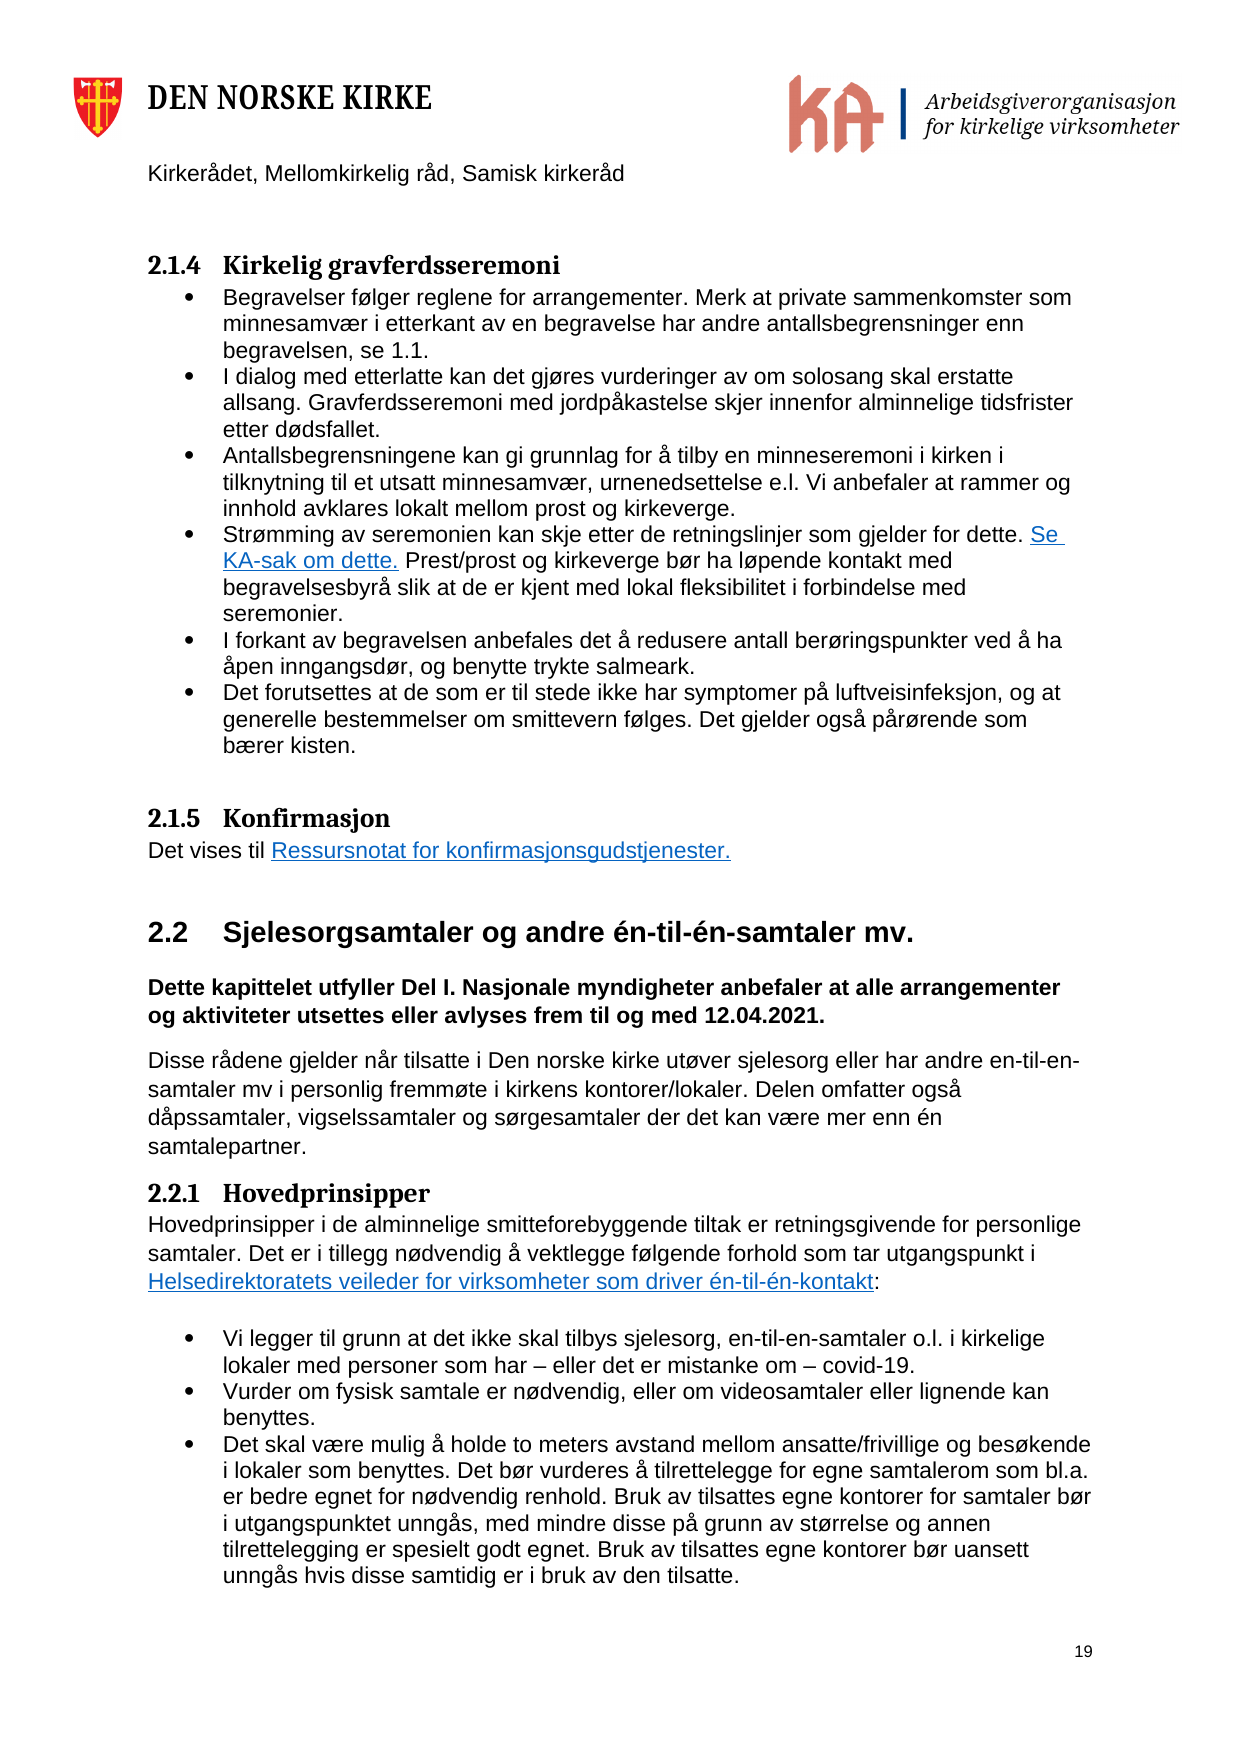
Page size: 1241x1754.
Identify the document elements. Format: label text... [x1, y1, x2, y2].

list Det forutsettes at de som er til stede ikke har symptomer på luftveisinfeksjon, og at generelle bestemmelser om smittevern følges. Det gjelder også pårørende som bærer kisten. [185, 679, 1093, 758]
subtitle Hovedprinsipper [148, 1178, 1093, 1209]
list Sjelesorgsamtaler og andre én-til-én-samtaler mv. [148, 915, 1093, 949]
list Strømming av seremonien kan skje etter de retningslinjer som gjelder for dette. Se KA-sak om dette. Prest/prost og kirkeverge bør ha løpende kontakt med begravelsesbyrå slik at de er kjent med lokal fleksibilitet i forbindelse med seremonier. [185, 521, 1093, 627]
list Det skal være mulig å holde to meters avstand mellom ansatte/frivillige og besøkende i lokaler som benyttes. Det bør vurderes å tilrettelegge for egne samtalerom som bl.a. er bedre egnet for nødvendig renhold. Bruk av tilsattes egne kontorer for samtaler bør i utgangspunktet unngås, med mindre disse på grunn av størrelse og annen tilrettelegging er spesielt godt egnet. Bruk av tilsattes egne kontorer bør uansett unngås hvis disse samtidig er i bruk av den tilsatte. [185, 1431, 1093, 1589]
list Antallsbegrensningene kan gi grunnlag for å tilby en minneseremoni i kirken i tilknytning til et utsatt minnesamvær, urnenedsettelse e.l. Vi anbefaler at rammer og innhold avklares lokalt mellom prost og kirkeverge. [185, 442, 1093, 521]
text Det vises til Ressursnotat for konfirmasjonsgudstjenester. [148, 837, 1093, 863]
list Vi legger til grunn at det ikke skal tilbys sjelesorg, en-til-en-samtaler o.l. i kirkelige lokaler med personer som har – eller det er mistanke om – covid-19. [185, 1325, 1093, 1378]
list I dialog med etterlatte kan det gjøres vurderinger av om solosang skal erstatte allsang. Gravferdsseremoni med jordpåkastelse skjer innenfor alminnelige tidsfrister etter dødsfallet. [185, 363, 1093, 442]
subtitle Kirkelig gravferdsseremoni [148, 250, 1093, 282]
list Vurder om fysisk samtale er nødvendig, eller om videosamtaler eller lignende kan benyttes. [185, 1378, 1093, 1431]
subtitle Konfirmasjon [148, 803, 1093, 834]
picture [787, 73, 1182, 154]
text Hovedprinsipper i de alminnelige smitteforebyggende tiltak er retningsgivende for personlige samtaler. Det er i tillegg nødvendig å vektlegge følgende forhold som tar utgangspunkt i Helsedirektoratets veileder for virksomheter som driver én-til-én-kontakt: [148, 1211, 1093, 1295]
list Begravelser følger reglene for arrangementer. Merk at private sammenkomster som minnesamvær i etterkant av en begravelse har andre antallsbegrensninger enn begravelsen, se 1.1. [185, 284, 1093, 363]
text Disse rådene gjelder når tilsatte i Den norske kirke utøver sjelesorg eller har andre en-til-en-samtaler mv i personlig fremmøte i kirkens kontorer/lokaler. Delen omfatter også dåpssamtaler, vigselssamtaler og sørgesamtaler der det kan være mer enn én samtalepartner. [148, 1047, 1093, 1159]
text Dette kapittelet utfyller Del I. Nasjonale myndigheter anbefaler at alle arrangementer og aktiviteter utsettes eller avlyses frem til og med 12.04.2021. [148, 974, 1093, 1029]
picture [73, 77, 123, 140]
list I forkant av begravelsen anbefales det å redusere antall berøringspunkter ved å ha åpen inngangsdør, og benytte trykte salmeark. [185, 627, 1093, 679]
